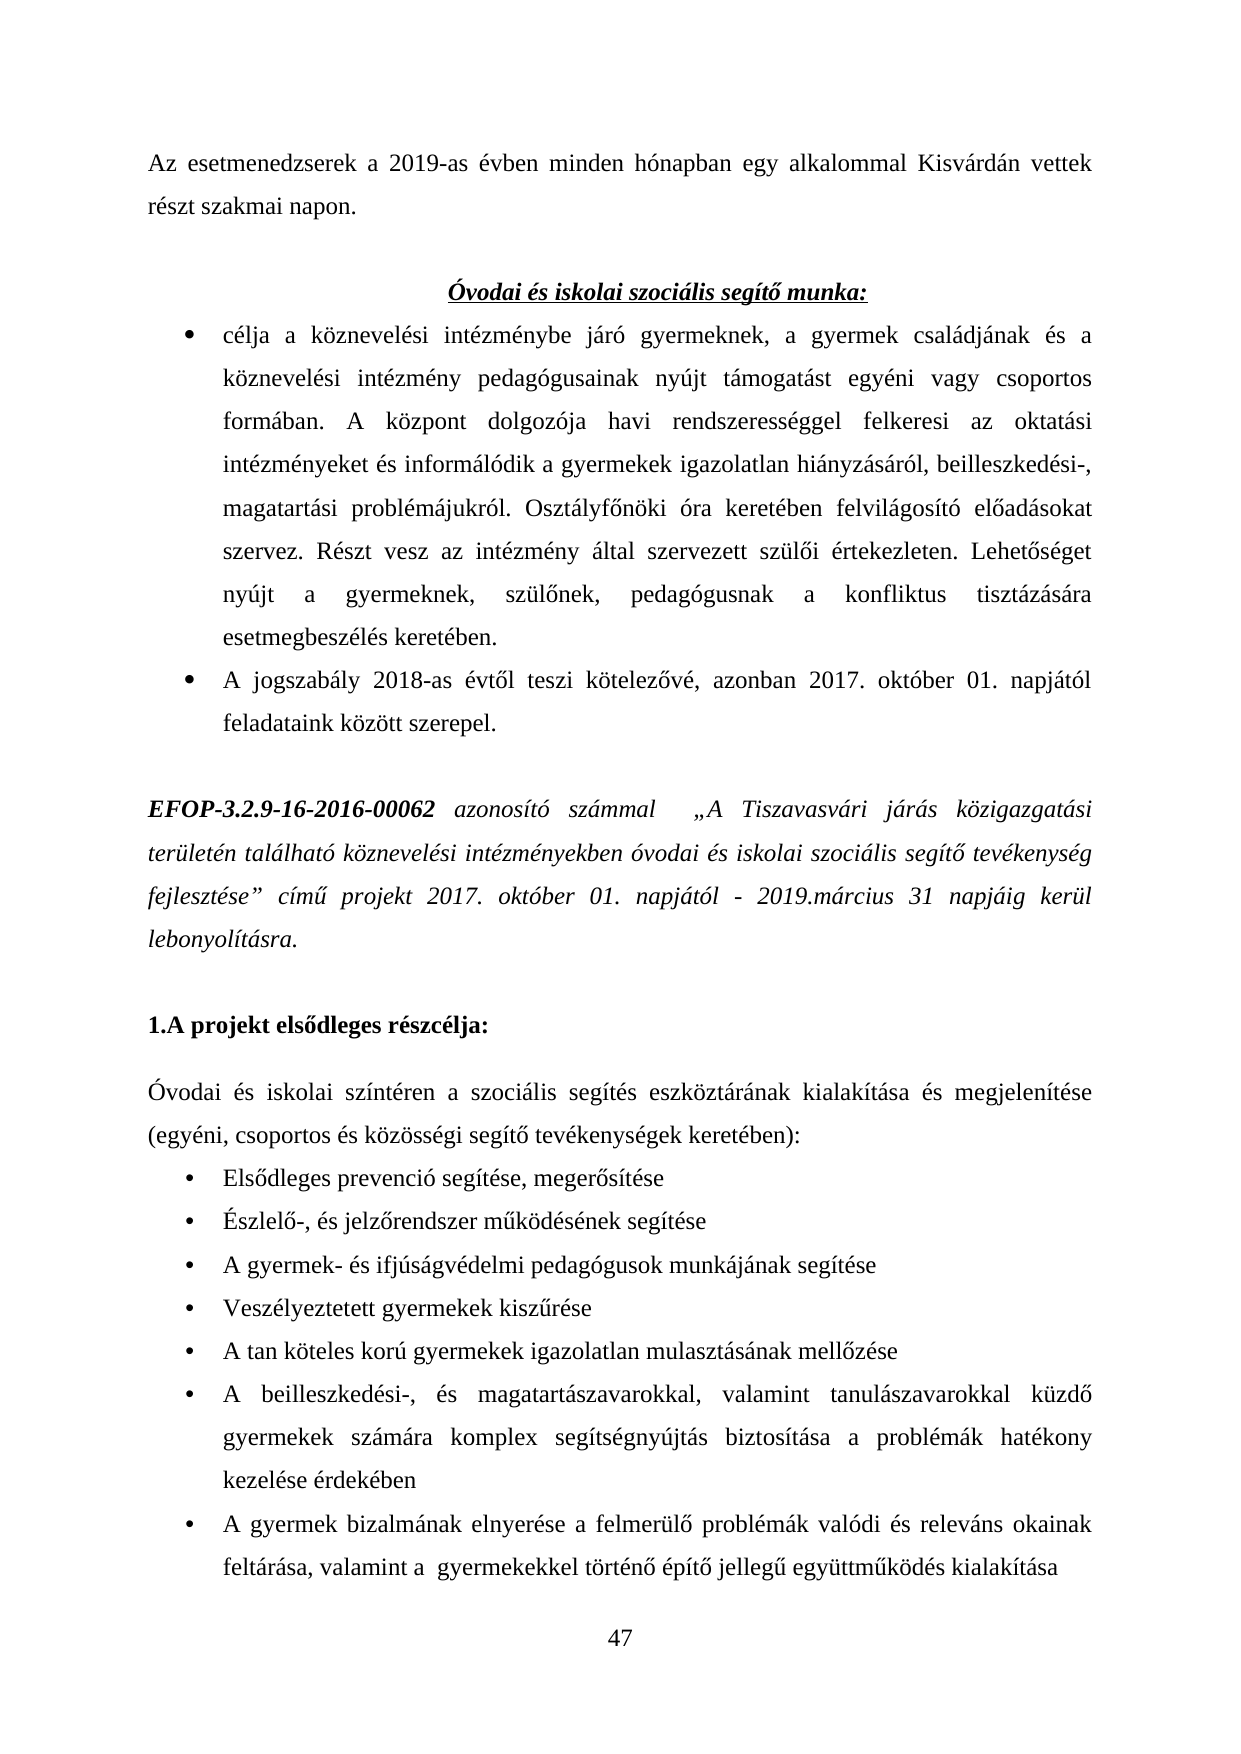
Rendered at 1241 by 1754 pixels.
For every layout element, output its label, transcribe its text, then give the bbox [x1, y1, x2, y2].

list A jogszabály 2018-as évtől teszi kötelezővé, azonban 2017. október 01. napjától feladataink között szerepel. [185, 665, 1093, 737]
text Óvodai és iskolai szociális segítő munka: [223, 277, 1093, 306]
list célja a köznevelési intézménybe járó gyermeknek, a gyermek családjának és a köznevelési intézmény pedagógusainak nyújt támogatást egyéni vagy csoportos formában. A központ dolgozója havi rendszerességgel felkeresi az oktatási intézményeket és informálódik a gyermekek igazolatlan hiányzásáról, beilleszkedési-, magatartási problémájukról. Osztályfőnöki óra keretében felvilágosító előadásokat szervez. Részt vesz az intézmény által szervezett szülői értekezleten. Lehetőséget nyújt a gyermeknek, szülőnek, pedagógusnak a konfliktus tisztázására esetmegbeszélés keretében. [185, 320, 1093, 651]
text Az esetmenedzserek a 2019-as évben minden hónapban egy alkalommal Kisvárdán vettek részt szakmai napon. [148, 148, 1093, 219]
list A gyermek- és ifjúságvédelmi pedagógusok munkájának segítése [185, 1249, 1093, 1278]
list A tan köteles korú gyermekek igazolatlan mulasztásának mellőzése [185, 1336, 1093, 1365]
text 1.A projekt elsődleges részcélja: [148, 1010, 1093, 1039]
list A gyermek bizalmának elnyerése a felmerülő problémák valódi és releváns okainak feltárása, valamint a gyermekekkel történő építő jellegű együttműködés kialakítása [185, 1509, 1093, 1581]
list Észlelő-, és jelzőrendszer működésének segítése [185, 1206, 1093, 1235]
list Elsődleges prevenció segítése, megerősítése [185, 1163, 1093, 1192]
text EFOP-3.2.9-16-2016-00062 azonosító számmal „A Tiszavasvári járás közigazgatási területén található köznevelési intézményekben óvodai és iskolai szociális segítő tevékenység fejlesztése” című projekt 2017. október 01. napjától - 2019.március 31 napjáig kerül lebonyolításra. [148, 794, 1093, 953]
text Óvodai és iskolai színtéren a szociális segítés eszköztárának kialakítása és megjelenítése (egyéni, csoportos és közösségi segítő tevékenységek keretében): [148, 1077, 1093, 1149]
list A beilleszkedési-, és magatartászavarokkal, valamint tanulászavarokkal küzdő gyermekek számára komplex segítségnyújtás biztosítása a problémák hatékony kezelése érdekében [185, 1379, 1093, 1494]
list Veszélyeztetett gyermekek kiszűrése [185, 1293, 1093, 1322]
